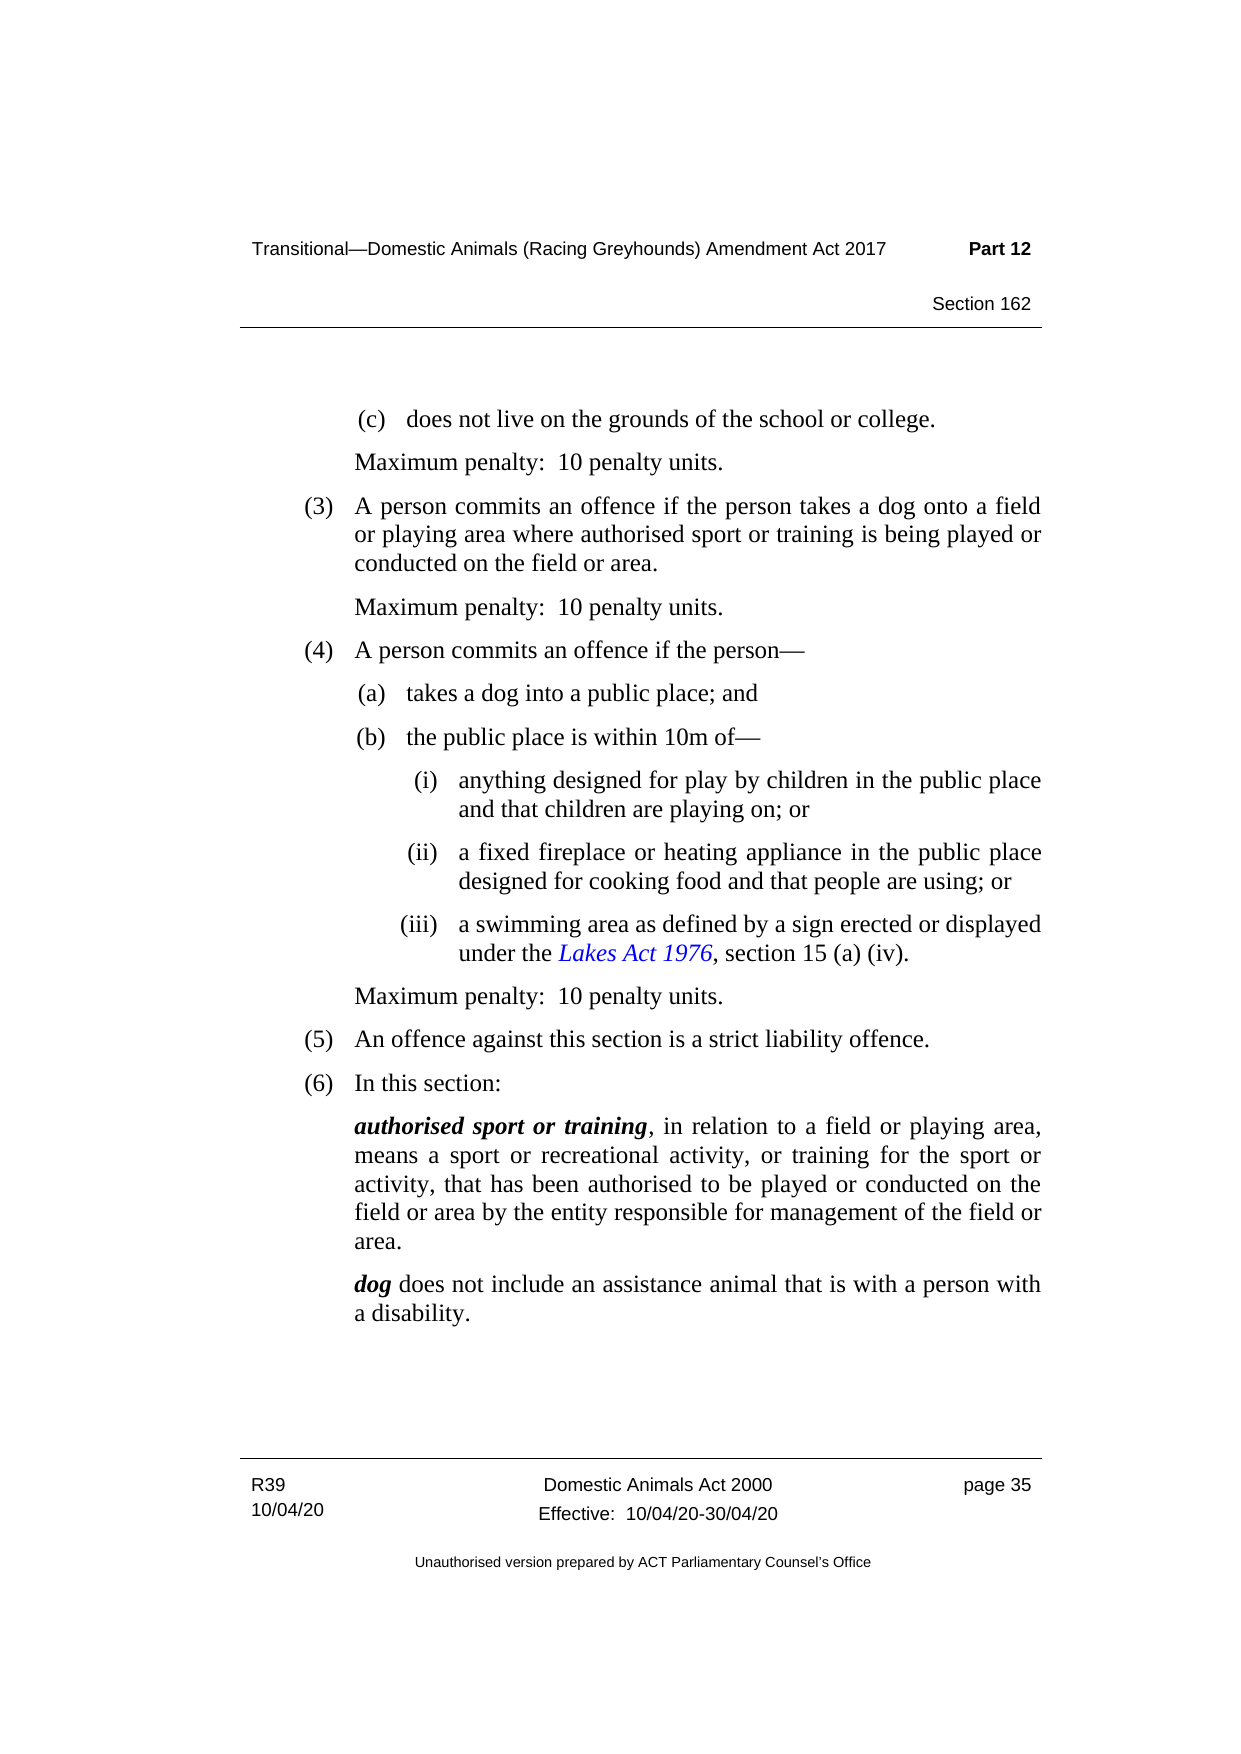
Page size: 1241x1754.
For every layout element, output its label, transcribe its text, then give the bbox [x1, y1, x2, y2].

text (b) the public place is within 10m of— [239, 722, 1042, 750]
text (c) does not live on the grounds of the school or college. [239, 404, 1042, 433]
text (a) takes a dog into a public place; and [239, 678, 1042, 707]
text Maximum penalty: 10 penalty units. [354, 981, 1042, 1010]
text (6) In this section: [239, 1068, 1042, 1097]
text dog does not include an assistance animal that is with a person with a disability. [354, 1269, 1042, 1327]
text Maximum penalty: 10 penalty units. [354, 592, 1042, 620]
text (ii) a fixed fireplace or heating appliance in the public place designed for cooking food and that people are using; or [239, 837, 1042, 894]
text (iii) a swimming area as defined by a sign erected or displayed under the Lakes Act 1976, section 15 (a) (iv). [239, 909, 1042, 967]
text (4) A person commits an offence if the person— [239, 635, 1042, 664]
text Maximum penalty: 10 penalty units. [354, 447, 1042, 476]
text (i) anything designed for play by children in the public place and that children are playing on; or [239, 765, 1042, 822]
text (5) An offence against this section is a strict liability offence. [239, 1024, 1042, 1053]
text authorised sport or training, in relation to a field or playing area, means a sport or recreational activity, or training for the sport or activity, that has been authorised to be played or conducted on the field or area by the entity responsible for management of the field or area. [354, 1111, 1042, 1255]
text (3) A person commits an offence if the person takes a dog onto a field or playing area where authorised sport or training is being played or conducted on the field or area. [239, 491, 1042, 577]
